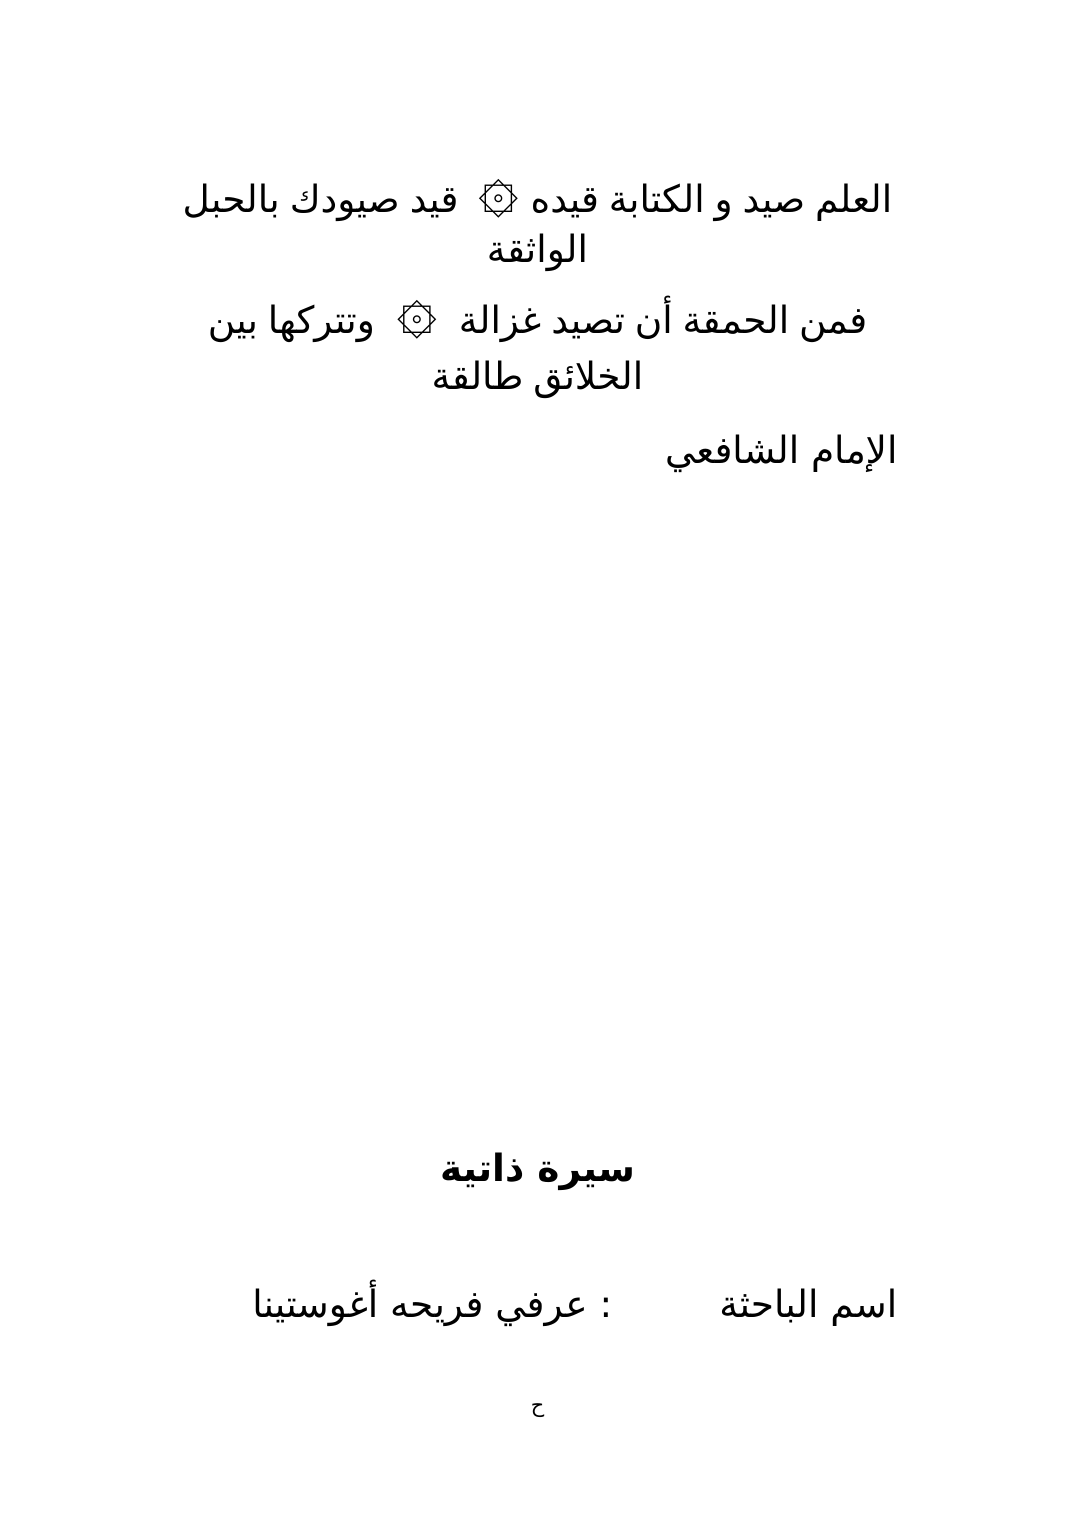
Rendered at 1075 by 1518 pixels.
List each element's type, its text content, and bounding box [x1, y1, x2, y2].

text سيرة ذاتية [177, 1147, 898, 1190]
text الإمام الشافعي [177, 429, 898, 473]
text العلم صيد و الكتابة قيده ۞ قيد صيودك بالحبل الواثقة [177, 177, 898, 271]
text فمن الحمقة أن تصيد غزالة ۞ وتتركها بين الخلائق طالقة [177, 298, 898, 401]
text اسم الباحثة : عرفي فريحه أغوستينا [177, 1283, 898, 1327]
